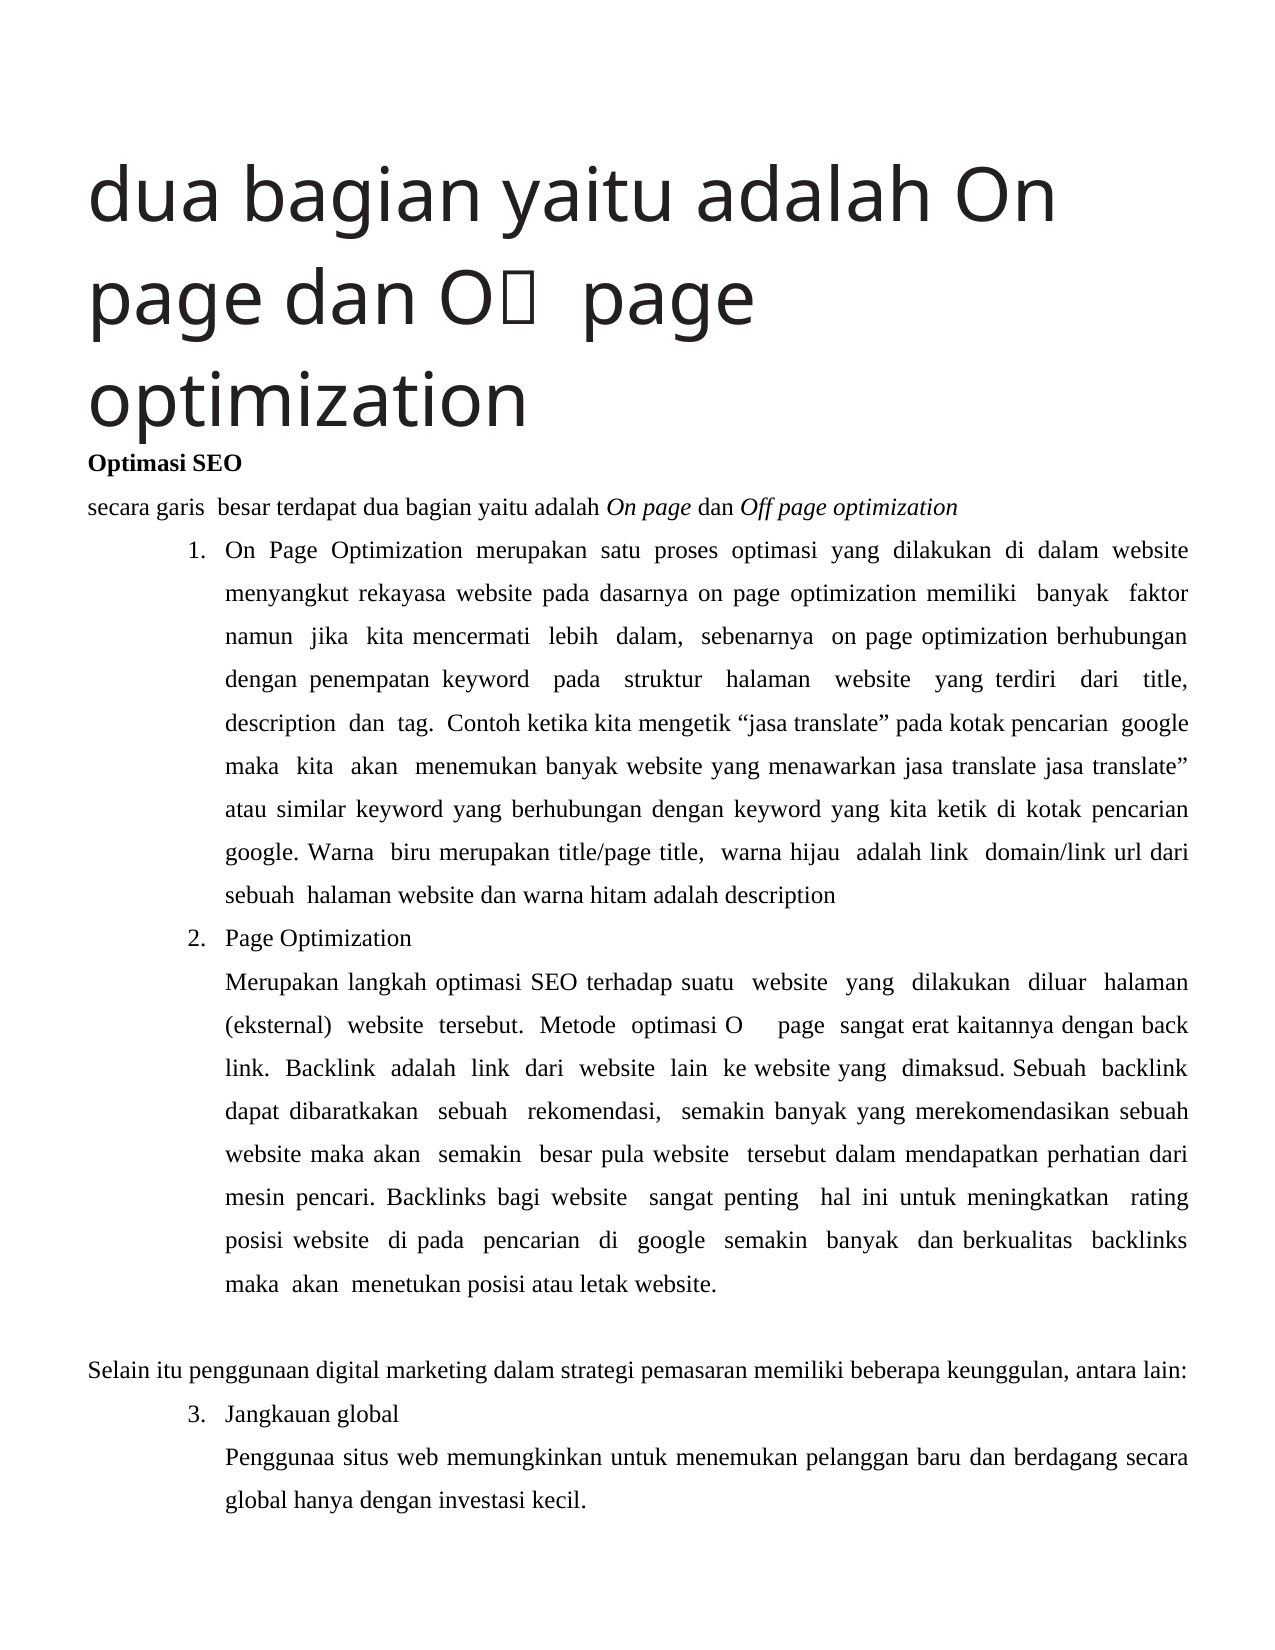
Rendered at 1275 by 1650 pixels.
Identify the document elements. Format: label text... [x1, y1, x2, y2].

text dua bagian yaitu adalah On page dan O page [87, 142, 1189, 346]
text Merupakan langkah optimasi SEO terhadap suatu website yang dilakukan diluar halaman (eksternal) website tersebut. Metode optimasi O page sangat erat kaitannya dengan back link. Backlink adalah link dari website lain ke website yang dimaksud. Sebuah backlink dapat dibaratkakan sebuah rekomendasi, semakin banyak yang merekomendasikan sebuah website maka akan semakin besar pula website tersebut dalam mendapatkan perhatian dari mesin pencari. Backlinks bagi website sangat penting hal ini untuk meningkatkan rating posisi website di pada pencarian di google semakin banyak dan berkualitas backlinks maka akan menetukan posisi atau letak website. [225, 967, 1189, 1297]
text Optimasi SEO [87, 448, 1189, 477]
text secara garis besar terdapat dua bagian yaitu adalah On page dan Off page optimization [87, 492, 1189, 521]
list Page Optimization [187, 923, 1189, 952]
text Penggunaa situs web memungkinkan untuk menemukan pelanggan baru dan berdagang secara global hanya dengan investasi kecil. [225, 1442, 1189, 1514]
text optimization [87, 346, 1189, 448]
list Jangkauan global [187, 1399, 1189, 1427]
text Selain itu penggunaan digital marketing dalam strategi pemasaran memiliki beberapa keunggulan, antara lain: [87, 1355, 1189, 1384]
list On Page Optimization merupakan satu proses optimasi yang dilakukan di dalam website menyangkut rekayasa website pada dasarnya on page optimization memiliki banyak faktor namun jika kita mencermati lebih dalam, sebenarnya on page optimization berhubungan dengan penempatan keyword pada struktur halaman website yang terdiri dari title, description dan tag. Contoh ketika kita mengetik “jasa translate” pada kotak pencarian google maka kita akan menemukan banyak website yang menawarkan jasa translate jasa translate” atau similar keyword yang berhubungan dengan keyword yang kita ketik di kotak pencarian google. Warna biru merupakan title/page title, warna hijau adalah link domain/link url dari sebuah halaman website dan warna hitam adalah description [187, 535, 1189, 909]
